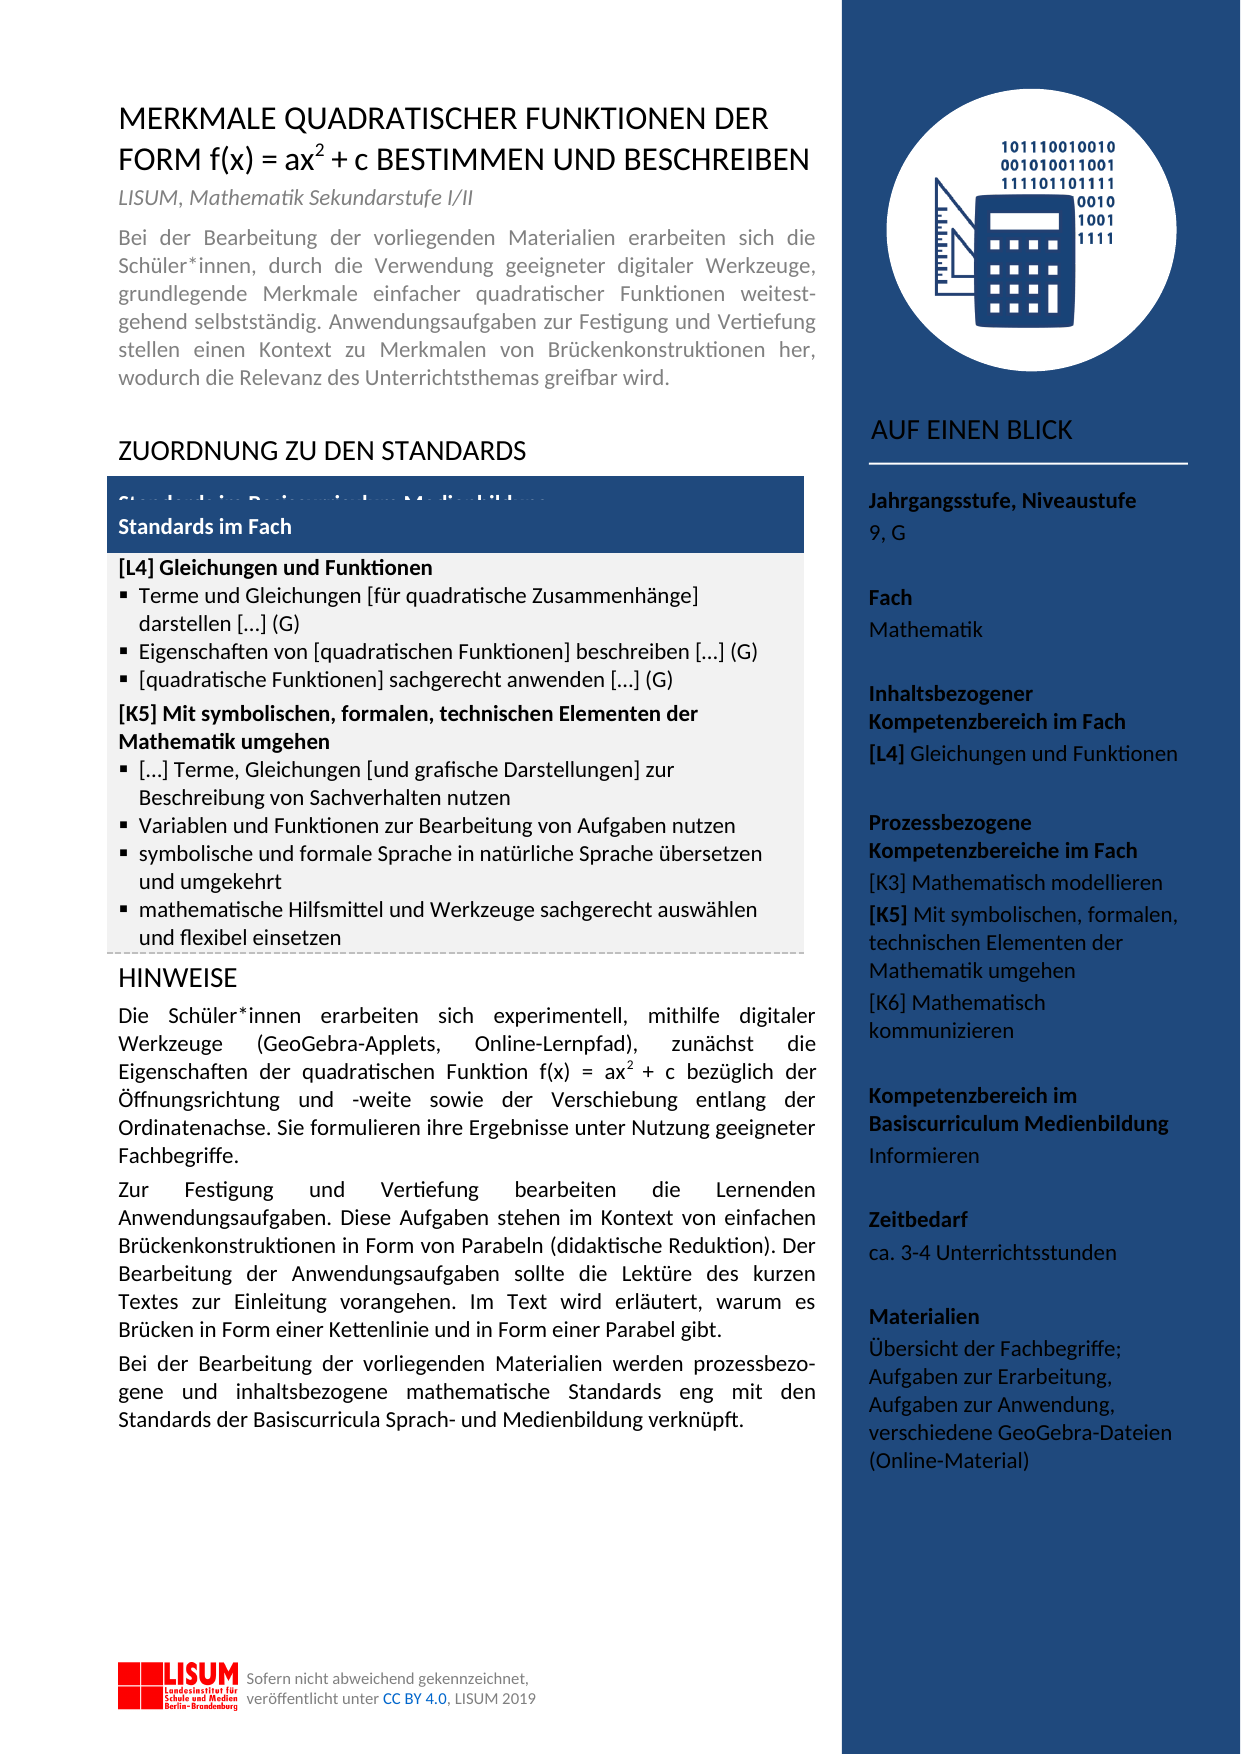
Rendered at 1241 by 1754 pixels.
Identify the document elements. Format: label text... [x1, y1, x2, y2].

subtitle Merkmale quadratischer Funktionen der Form f(x) = ax2 + c bestimmen und Beschreiben [118, 97, 841, 178]
subtitle HINWEISE [118, 532, 841, 994]
table_cell [L4] Gleichungen und Funktionen Terme und Gleichungen [für quadratische Zusammenhänge] darstellen […] (G) Eigenschaften von [quadratischen Funktionen] beschreiben […] (G) [quadratische Funktionen] sachgerecht anwenden […] (G) [K5] Mit symbolischen, formalen, technischen Elementen der Mathematik umgehen […] Terme, Gleichungen [und grafische Darstellungen] zur Beschreibung von Sachverhalten nutzen Variablen und Funktionen zur Bearbeitung von Aufgaben nutzen symbolische und formale Sprache in natürliche Sprache übersetzen und umgekehrt mathematische Hilfsmittel und Werkzeuge sachgerecht auswählen und flexibel einsetzen [107, 553, 804, 952]
text Die Schüler*innen erarbeiten sich experimentell, mithilfe digitaler Werkzeuge (GeoGebra-Applets, Online-Lernpfad), zunächst die Eigenschaften der quadratischen Funktion f(x) = ax2 + c bezüglich der Öffnungsrichtung und -weite sowie der Verschiebung entlang der Ordinatenachse. Sie formulieren ihre Ergebnisse unter Nutzung geeigneter Fachbegriffe. [118, 1001, 841, 1169]
text Bei der Bearbeitung der vorliegenden Materialien erarbeiten sich die Schüler*innen, durch die Verwendung geeigneter digitaler Werkzeuge, grundlegende Merkmale einfacher quadratischer Funktionen weitest-gehend selbstständig. Anwendungsaufgaben zur Festigung und Vertiefung stellen einen Kontext zu Merkmalen von Brückenkonstruktionen her, wodurch die Relevanz des Unterrichtsthemas greifbar wird. [118, 223, 841, 391]
subtitle ZUORDNUNG ZU DEN STANDARDS [118, 432, 841, 467]
text Zur Festigung und Vertiefung bearbeiten die Lernenden Anwendungsaufgaben. Diese Aufgaben stehen im Kontext von einfachen Brückenkonstruktionen in Form von Parabeln (didaktische Reduktion). Der Bearbeitung der Anwendungsaufgaben sollte die Lektüre des kurzen Textes zur Einleitung vorangehen. Im Text wird erläutert, warum es Brücken in Form einer Kettenlinie und in Form einer Parabel gibt. [118, 1175, 841, 1343]
picture [118, 1662, 238, 1711]
text Bei der Bearbeitung der vorliegenden Materialien werden prozessbezo-gene und inhaltsbezogene mathematische Standards eng mit den Standards der Basiscurricula Sprach- und Medienbildung verknüpft. [118, 1349, 841, 1433]
table_header Standards im Fach [107, 500, 804, 553]
picture [934, 138, 1117, 328]
table_header Standards im Basiscurriculum Medienbildung [107, 476, 804, 500]
text LISUM, Mathematik Sekundarstufe I/II [118, 183, 841, 211]
